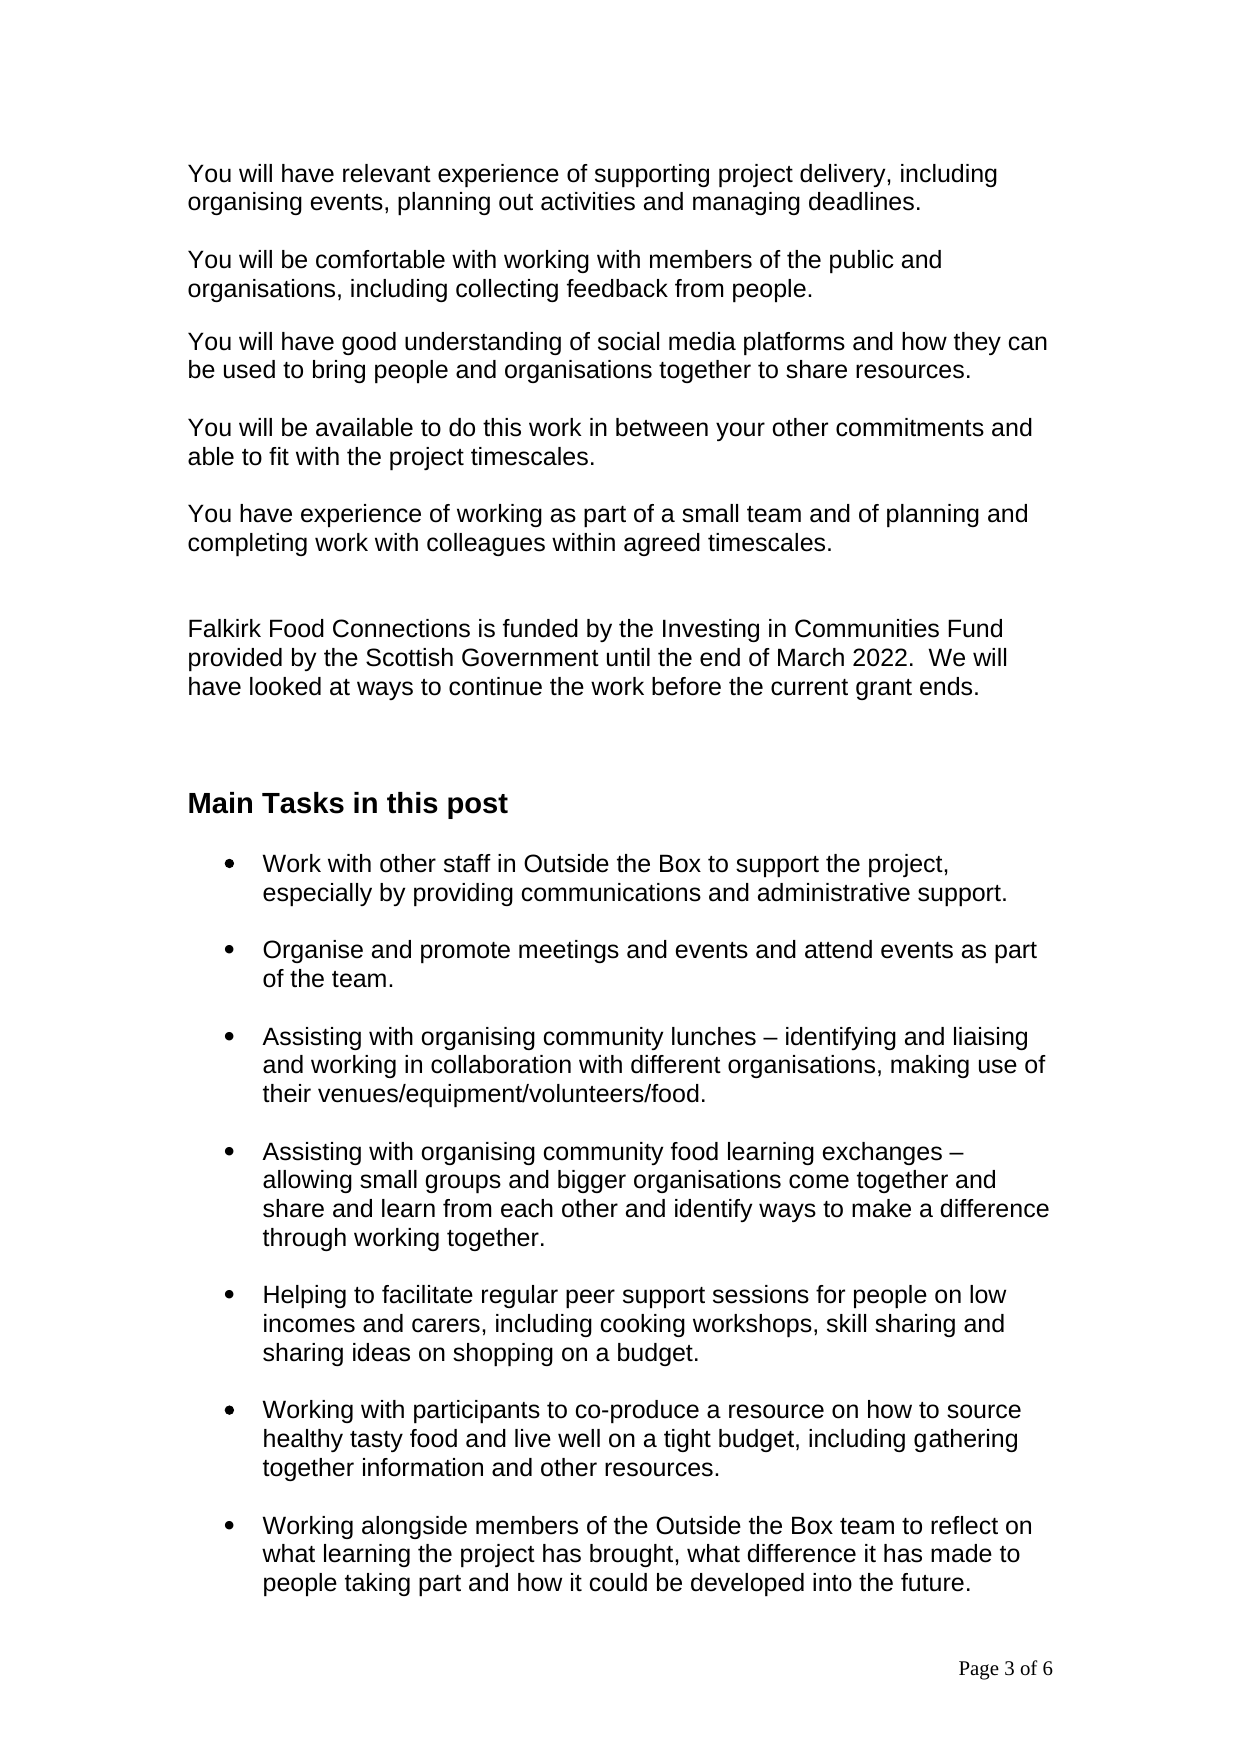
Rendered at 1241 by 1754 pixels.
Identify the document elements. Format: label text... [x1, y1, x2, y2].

list Working alongside members of the Outside the Box team to reflect on what learning the project has brought, what difference it has made to people taking part and how it could be developed into the future. [225, 1511, 1053, 1597]
text You will have good understanding of social media platforms and how they can be used to bring people and organisations together to share resources. [187, 326, 1053, 384]
list Working with participants to co-produce a resource on how to source healthy tasty food and live well on a tight budget, including gathering together information and other resources. [225, 1396, 1053, 1482]
list Helping to facilitate regular peer support sessions for people on low incomes and carers, including cooking workshops, skill sharing and sharing ideas on shopping on a budget. [225, 1280, 1053, 1367]
list Organise and promote meetings and events and attend events as part of the team. [225, 935, 1053, 993]
text Main Tasks in this post [187, 786, 1053, 820]
text Falkirk Food Connections is funded by the Investing in Communities Fund provided by the Scottish Government until the end of March 2022. We will have looked at ways to continue the work before the current grant ends. [187, 614, 1053, 700]
list Work with other staff in Outside the Box to support the project, especially by providing communications and administrative support. [225, 849, 1053, 906]
text You will have relevant experience of supporting project delivery, including organising events, planning out activities and managing deadlines. [187, 159, 1053, 216]
text You will be available to do this work in between your other commitments and able to fit with the project timescales. [187, 413, 1053, 470]
list Assisting with organising community food learning exchanges – allowing small groups and bigger organisations come together and share and learn from each other and identify ways to make a difference through working together. [225, 1137, 1053, 1252]
text You will be comfortable with working with members of the public and organisations, including collecting feedback from people. [187, 245, 1053, 302]
text You have experience of working as part of a small team and of planning and completing work with colleagues within agreed timescales. [187, 499, 1053, 556]
list Assisting with organising community lunches – identifying and liaising and working in collaboration with different organisations, making use of their venues/equipment/volunteers/food. [225, 1021, 1053, 1108]
